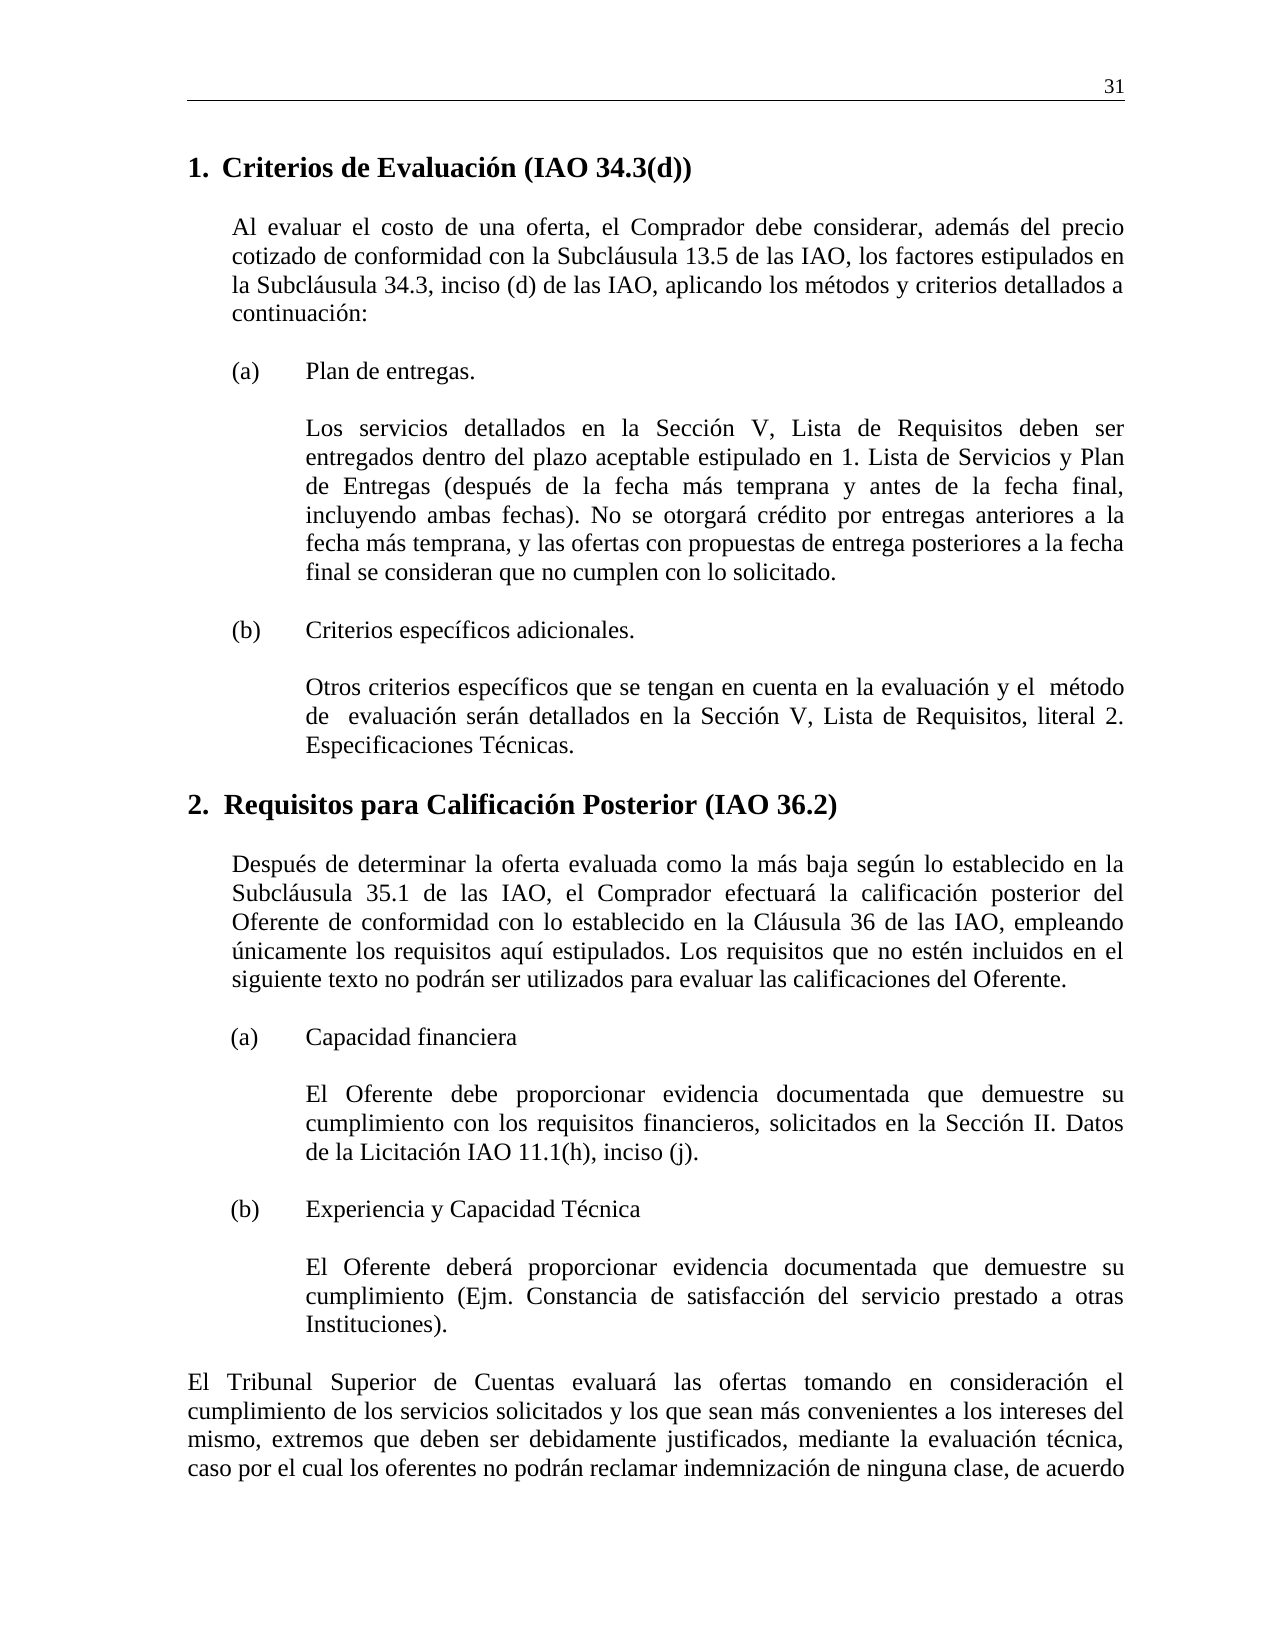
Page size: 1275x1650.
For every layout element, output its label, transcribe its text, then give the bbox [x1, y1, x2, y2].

text El Oferente deberá proporcionar evidencia documentada que demuestre su cumplimiento (Ejm. Constancia de satisfacción del servicio prestado a otras Instituciones). [305, 1252, 1125, 1338]
text El Oferente debe proporcionar evidencia documentada que demuestre su cumplimiento con los requisitos financieros, solicitados en la Sección II. Datos de la Licitación IAO 11.1(h), inciso (j). [305, 1079, 1125, 1166]
text Otros criterios específicos que se tengan en cuenta en la evaluación y el método de evaluación serán detallados en la Sección V, Lista de Requisitos, literal 2. Especificaciones Técnicas. [305, 672, 1125, 758]
text Los servicios detallados en la Sección V, Lista de Requisitos deben ser entregados dentro del plazo aceptable estipulado en 1. Lista de Servicios y Plan de Entregas (después de la fecha más temprana y antes de la fecha final, incluyendo ambas fechas). No se otorgará crédito por entregas anteriores a la fecha más temprana, y las ofertas con propuestas de entrega posteriores a la fecha final se consideran que no cumplen con lo solicitado. [305, 413, 1125, 586]
text Después de determinar la oferta evaluada como la más baja según lo establecido en la Subcláusula 35.1 de las IAO, el Comprador efectuará la calificación posterior del Oferente de conformidad con lo establecido en la Cláusula 36 de las IAO, empleando únicamente los requisitos aquí estipulados. Los requisitos que no estén incluidos en el siguiente texto no podrán ser utilizados para evaluar las calificaciones del Oferente. [232, 849, 1125, 993]
text 1. Criterios de Evaluación (IAO 34.3(d)) [187, 150, 1132, 183]
text (a) Plan de entregas. [232, 356, 1125, 385]
text (b) Criterios específicos adicionales. [232, 615, 1125, 643]
text Al evaluar el costo de una oferta, el Comprador debe considerar, además del precio cotizado de conformidad con la Subcláusula 13.5 de las IAO, los factores estipulados en la Subcláusula 34.3, inciso (d) de las IAO, aplicando los métodos y criterios detallados a continuación: [232, 212, 1125, 327]
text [187, 1367, 1125, 1482]
text (b) Experiencia y Capacidad Técnica [230, 1194, 1125, 1223]
text 2. Requisitos para Calificación Posterior (IAO 36.2) [187, 787, 1125, 821]
text (a) Capacidad financiera [230, 1022, 1125, 1051]
